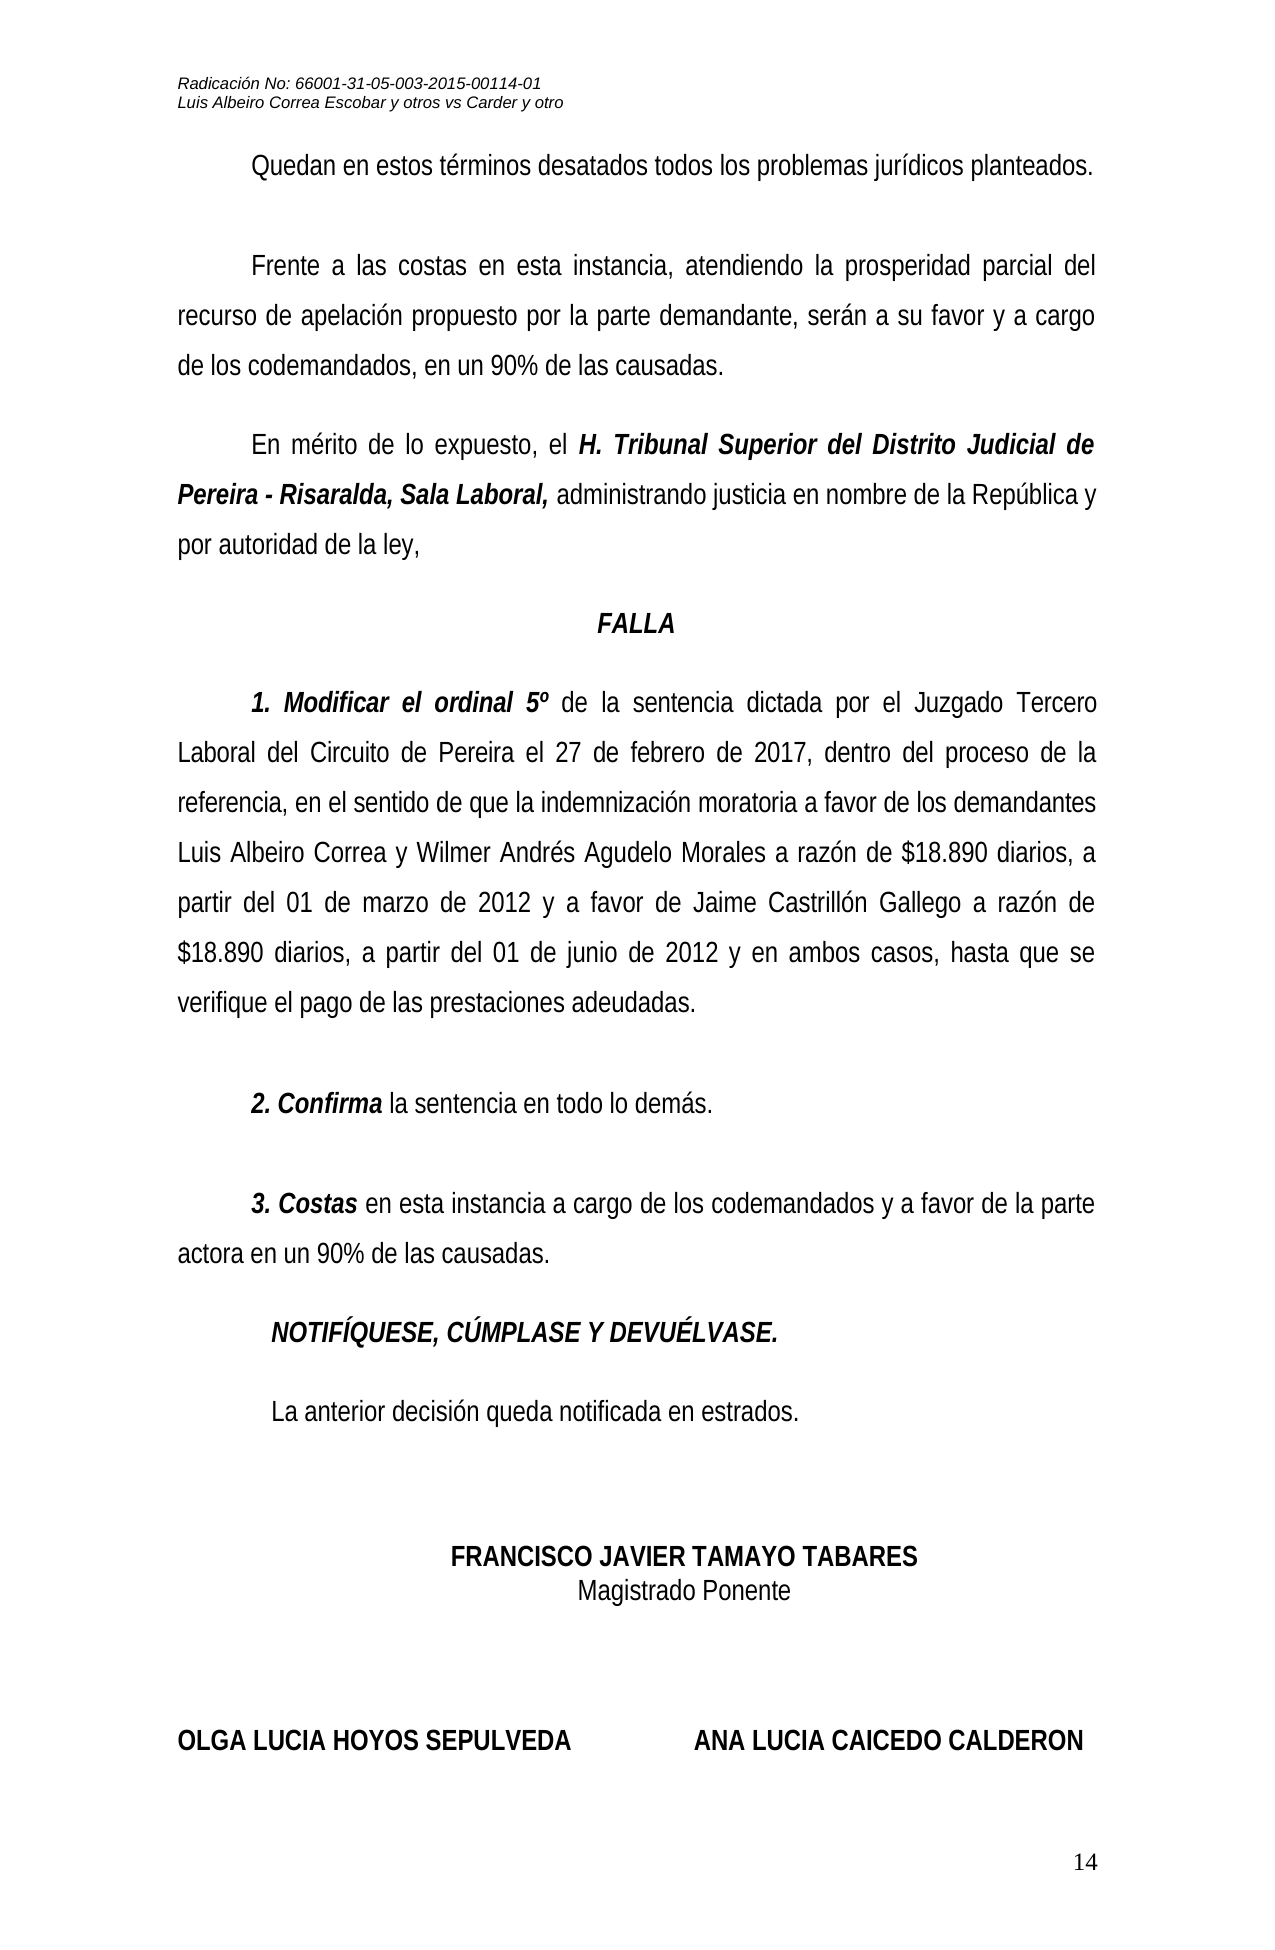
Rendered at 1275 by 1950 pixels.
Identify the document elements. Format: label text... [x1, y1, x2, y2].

text 3. Costas en esta instancia a cargo de los codemandados y a favor de la parte actora en un 90% de las causadas. [177, 1186, 1098, 1269]
text FRANCISCO JAVIER TAMAYO TABARES [177, 1539, 1098, 1573]
text OLGA LUCIA HOYOS SEPULVEDA ANA LUCIA CAICEDO CALDERON [177, 1723, 1098, 1757]
text Frente a las costas en esta instancia, atendiendo la prosperidad parcial del recurso de apelación propuesto por la parte demandante, serán a su favor y a cargo de los codemandados, en un 90% de las causadas. [177, 248, 1098, 382]
text Quedan en estos términos desatados todos los problemas jurídicos planteados. [177, 148, 1098, 181]
text 2. Confirma la sentencia en todo lo demás. [177, 1086, 1098, 1119]
text La anterior decisión queda notificada en estrados. [177, 1394, 1098, 1427]
text NOTIFÍQUESE, CÚMPLASE Y DEVUÉLVASE. [177, 1315, 1098, 1348]
text FALLA [177, 606, 1098, 639]
text Magistrado Ponente [177, 1573, 1098, 1606]
list En mérito de lo expuesto, el H. Tribunal Superior del Distrito Judicial de Pereira - Risaralda, Sala Laboral, administrando justicia en nombre de la República y por autoridad de la ley, [177, 427, 1098, 561]
text 1. Modificar el ordinal 5º de la sentencia dictada por el Juzgado Tercero Laboral del Circuito de Pereira el 27 de febrero de 2017, dentro del proceso de la referencia, en el sentido de que la indemnización moratoria a favor de los demandantes Luis Albeiro Correa y Wilmer Andrés Agudelo Morales a razón de $18.890 diarios, a partir del 01 de marzo de 2012 y a favor de Jaime Castrillón Gallego a razón de $18.890 diarios, a partir del 01 de junio de 2012 y en ambos casos, hasta que se verifique el pago de las prestaciones adeudadas. [177, 685, 1098, 1019]
